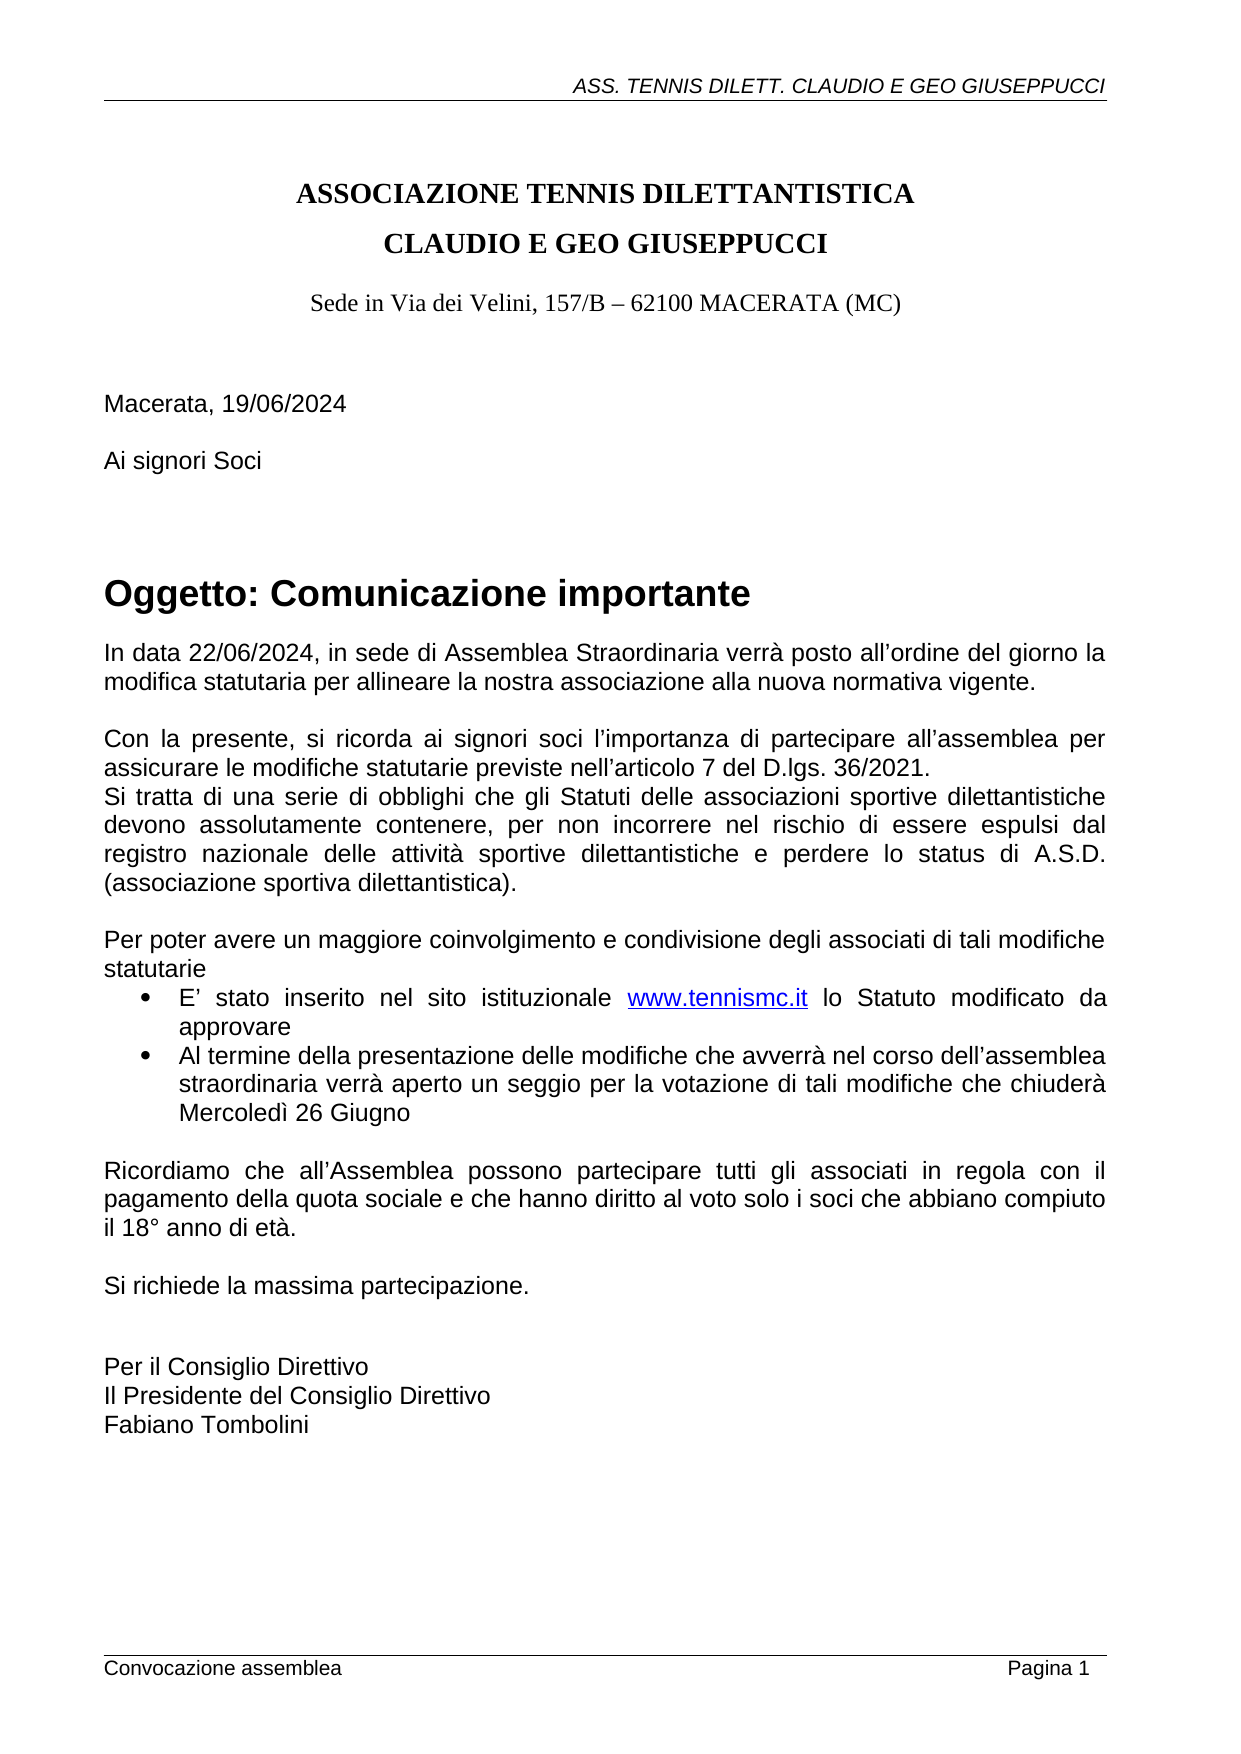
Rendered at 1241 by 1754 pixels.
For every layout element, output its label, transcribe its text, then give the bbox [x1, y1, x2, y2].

text In data 22/06/2024, in sede di Assemblea Straordinaria verrà posto all’ordine del giorno la modifica statutaria per allineare la nostra associazione alla nuova normativa vigente. [103, 638, 1107, 696]
text Per il Consiglio Direttivo [103, 1352, 1107, 1381]
text Ricordiamo che all’Assemblea possono partecipare tutti gli associati in regola con il pagamento della quota sociale e che hanno diritto al voto solo i soci che abbiano compiuto il 18° anno di età. [103, 1156, 1107, 1242]
text ASSOCIAZIONE TENNIS DILETTANTISTICA [103, 159, 1107, 209]
list Al termine della presentazione delle modifiche che avverrà nel corso dell’assemblea straordinaria verrà aperto un seggio per la votazione di tali modifiche che chiuderà Mercoledì 26 Giugno [141, 1041, 1107, 1127]
text Si tratta di una serie di obblighi che gli Statuti delle associazioni sportive dilettantistiche devono assolutamente contenere, per non incorrere nel rischio di essere espulsi dal registro nazionale delle attività sportive dilettantistiche e perdere lo status di A.S.D. (associazione sportiva dilettantistica). [103, 782, 1107, 897]
text Sede in Via dei Velini, 157/B – 62100 MACERATA (MC) [103, 288, 1107, 317]
text Oggetto: Comunicazione importante [103, 571, 1107, 614]
text Si richiede la massima partecipazione. [103, 1271, 1107, 1299]
text Ai signori Soci [103, 446, 1107, 475]
text Con la presente, si ricorda ai signori soci l’importanza di partecipare all’assemblea per assicurare le modifiche statutarie previste nell’articolo 7 del D.lgs. 36/2021. [103, 724, 1107, 782]
list E’ stato inserito nel sito istituzionale www.tennismc.it lo Statuto modificato da approvare [141, 983, 1107, 1041]
text Il Presidente del Consiglio Direttivo [103, 1381, 1107, 1410]
text Fabiano Tombolini [103, 1410, 1107, 1438]
text Per poter avere un maggiore coinvolgimento e condivisione degli associati di tali modifiche statutarie [103, 926, 1107, 983]
text CLAUDIO E GEO GIUSEPPUCCI [103, 209, 1107, 259]
text Macerata, 19/06/2024 [103, 389, 1107, 418]
